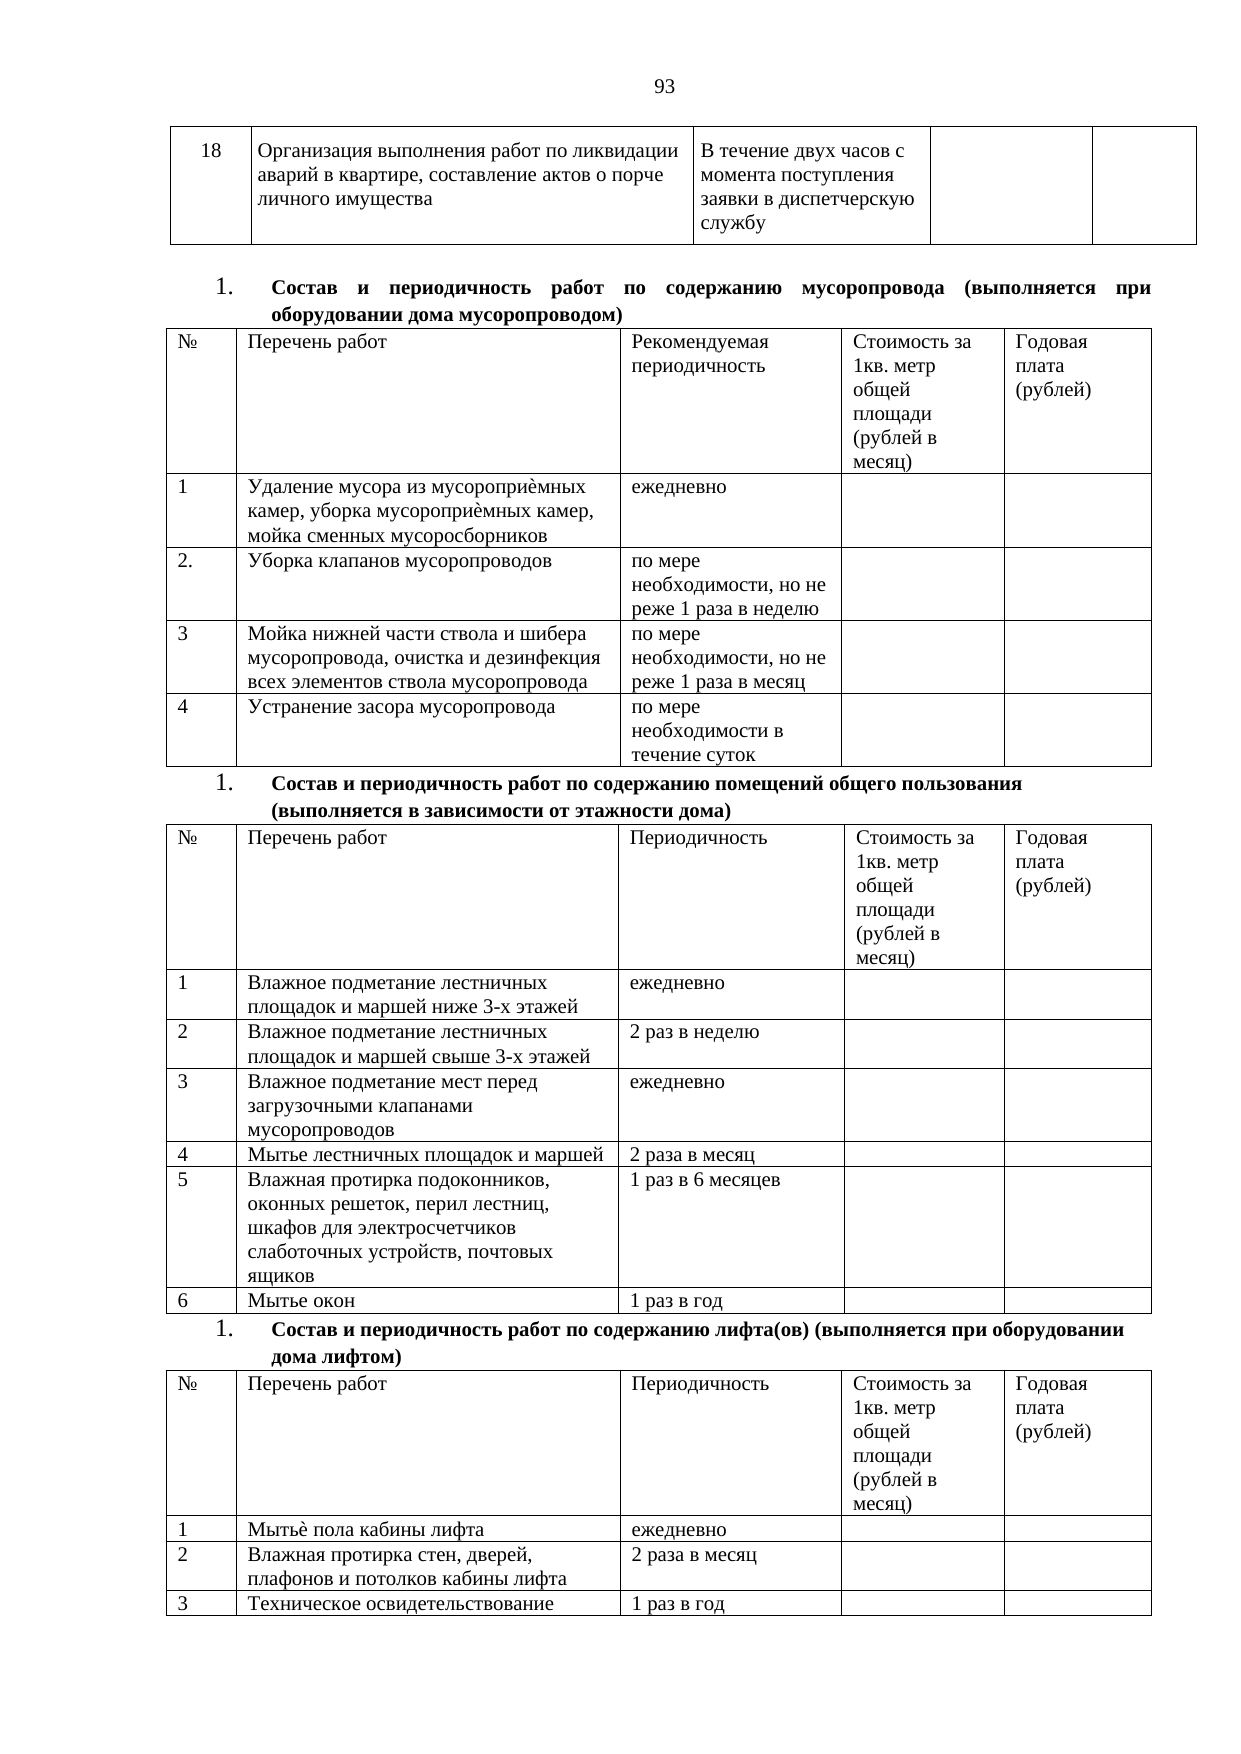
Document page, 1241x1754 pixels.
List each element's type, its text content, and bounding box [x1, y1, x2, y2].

table_header Периодичность [619, 825, 844, 969]
table_cell 1 [167, 1516, 236, 1541]
table_cell Мойка нижней части ствола и шибера мусоропровода, очистка и дезинфекция всех элементов ствола мусоропровода [237, 621, 620, 693]
table_cell Влажная протирка подоконников, оконных решеток, перил лестниц, шкафов для электросчетчиков слаботочных устройств, почтовых ящиков [237, 1167, 618, 1287]
table_cell по мере необходимости, но не реже 1 раза в месяц [621, 621, 841, 693]
table_cell Влажное подметание лестничных площадок и маршей ниже 3-х этажей [237, 970, 618, 1018]
table_cell Влажное подметание мест перед загрузочными клапанами мусоропроводов [237, 1069, 618, 1141]
table_cell [1005, 1142, 1151, 1166]
table_cell [1005, 1542, 1151, 1590]
table_cell 2 раза в месяц [621, 1542, 841, 1590]
table_header № [167, 825, 236, 969]
table_cell 4 [167, 694, 236, 766]
table_header Годовая плата (рублей) [1005, 1371, 1151, 1515]
table_cell ежедневно [619, 1069, 844, 1141]
table_cell [1005, 1167, 1151, 1287]
table_cell 2 раз в неделю [619, 1020, 844, 1068]
table_header Годовая плата (рублей) [1005, 825, 1151, 969]
table_cell [845, 1142, 1004, 1166]
table_cell [1005, 970, 1151, 1018]
table_cell Мытье окон [237, 1288, 618, 1312]
table_cell 2 [167, 1542, 236, 1590]
table_cell [1005, 1069, 1151, 1141]
table_header № [167, 329, 236, 473]
table_cell [845, 1167, 1004, 1287]
table_cell 3 [167, 1069, 236, 1141]
table_cell [1005, 1516, 1151, 1541]
table_cell [842, 1591, 1004, 1615]
table_cell 18 [171, 127, 251, 244]
table_cell Удаление мусора из мусороприѐмных камер, уборка мусороприѐмных камер, мойка сменных мусоросборников [237, 474, 620, 547]
list Состав и периодичность работ по содержанию помещений общего пользования (выполняется в зависимости от этажности дома) [215, 767, 1152, 822]
table_header Стоимость за 1кв. метр общей площади (рублей в месяц) [842, 1371, 1004, 1515]
table_cell 2 раза в месяц [619, 1142, 844, 1166]
table_cell Влажное подметание лестничных площадок и маршей свыше 3-х этажей [237, 1020, 618, 1068]
list Состав и периодичность работ по содержанию мусоропровода (выполняется при оборудовании дома мусоропроводом) [215, 271, 1152, 326]
table_cell [842, 1516, 1004, 1541]
table_cell ежедневно [621, 1516, 841, 1541]
table_cell 3 [167, 1591, 236, 1615]
table_cell Влажная протирка стен, дверей, плафонов и потолков кабины лифта [237, 1542, 620, 1590]
table_header № [167, 1371, 236, 1515]
table_header Рекомендуемая периодичность [621, 329, 841, 473]
table_cell 5 [167, 1167, 236, 1287]
table_cell ежедневно [621, 474, 841, 547]
table_cell [1093, 127, 1196, 244]
table_cell 2. [167, 548, 236, 620]
table_cell ежедневно [619, 970, 844, 1018]
table_header Перечень работ [237, 825, 618, 969]
table_cell 1 раз в год [621, 1591, 841, 1615]
table_cell Уборка клапанов мусоропроводов [237, 548, 620, 620]
table_cell Техническое освидетельствование [237, 1591, 620, 1615]
table_cell [842, 1542, 1004, 1590]
table_cell В течение двух часов с момента поступления заявки в диспетчерскую службу [694, 127, 930, 244]
table_cell [1005, 694, 1151, 766]
table_cell по мере необходимости в течение суток [621, 694, 841, 766]
table_cell Организация выполнения работ по ликвидации аварий в квартире, составление актов о порче личного имущества [252, 127, 693, 244]
table_cell 6 [167, 1288, 236, 1312]
table_cell [845, 1288, 1004, 1312]
table_header Стоимость за 1кв. метр общей площади (рублей в месяц) [842, 329, 1004, 473]
table_cell Устранение засора мусоропровода [237, 694, 620, 766]
table_cell [842, 621, 1004, 693]
table_cell по мере необходимости, но не реже 1 раза в неделю [621, 548, 841, 620]
table_cell 1 раз в год [619, 1288, 844, 1312]
table_cell [842, 474, 1004, 547]
table_header Перечень работ [237, 1371, 620, 1515]
table_cell Мытье лестничных площадок и маршей [237, 1142, 618, 1166]
table_cell 1 [167, 474, 236, 547]
table_cell [931, 127, 1092, 244]
table_cell [845, 1020, 1004, 1068]
table_cell Мытьѐ пола кабины лифта [237, 1516, 620, 1541]
table_cell 4 [167, 1142, 236, 1166]
table_cell [1005, 1591, 1151, 1615]
table_cell [845, 1069, 1004, 1141]
table_cell [845, 970, 1004, 1018]
table_cell 2 [167, 1020, 236, 1068]
table_cell [1005, 474, 1151, 547]
table_header Стоимость за 1кв. метр общей площади (рублей в месяц) [845, 825, 1004, 969]
table_cell [842, 694, 1004, 766]
table_cell 3 [167, 621, 236, 693]
table_cell [1005, 1020, 1151, 1068]
table_header Перечень работ [237, 329, 620, 473]
list Состав и периодичность работ по содержанию лифта(ов) (выполняется при оборудовании дома лифтом) [215, 1314, 1152, 1368]
table_cell [842, 548, 1004, 620]
table_header Годовая плата (рублей) [1005, 329, 1151, 473]
table_cell [1005, 548, 1151, 620]
table_cell [1005, 1288, 1151, 1312]
table_header Периодичность [621, 1371, 841, 1515]
table_cell 1 раз в 6 месяцев [619, 1167, 844, 1287]
table_cell 1 [167, 970, 236, 1018]
table_cell [1005, 621, 1151, 693]
